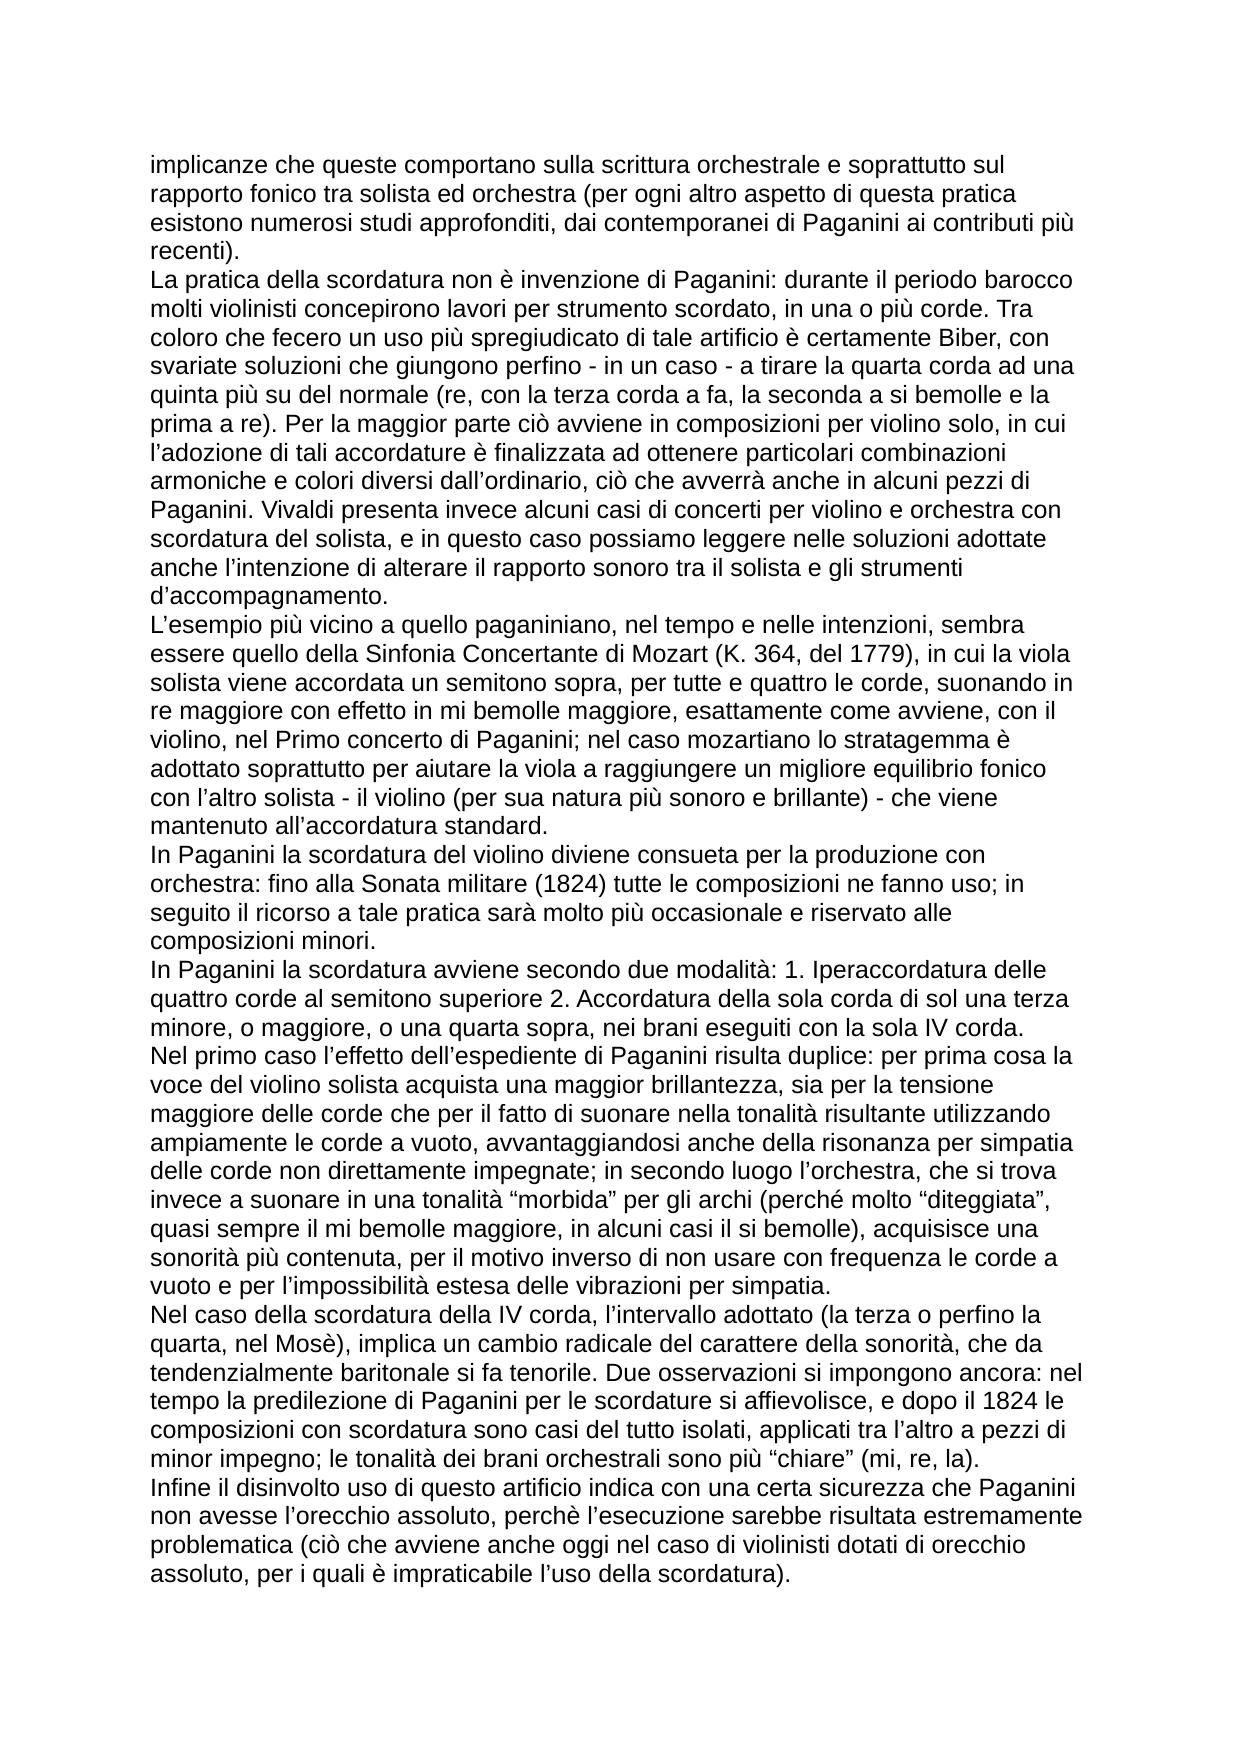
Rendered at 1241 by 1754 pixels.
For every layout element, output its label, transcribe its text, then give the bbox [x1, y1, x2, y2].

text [150, 150, 1090, 265]
text Nel caso della scordatura della IV corda, l’intervallo adottato (la terza o perfino la quarta, nel Mosè), implica un cambio radicale del carattere della sonorità, che da tendenzialmente baritonale si fa tenorile. Due osservazioni si impongono ancora: nel tempo la predilezione di Paganini per le scordature si affievolisce, e dopo il 1824 le composizioni con scordatura sono casi del tutto isolati, applicati tra l’altro a pezzi di minor impegno; le tonalità dei brani orchestrali sono più “chiare” (mi, re, la). [150, 1300, 1090, 1472]
text La pratica della scordatura non è invenzione di Paganini: durante il periodo barocco molti violinisti concepirono lavori per strumento scordato, in una o più corde. Tra coloro che fecero un uso più spregiudicato di tale artificio è certamente Biber, con svariate soluzioni che giungono perfino - in un caso - a tirare la quarta corda ad una quinta più su del normale (re, con la terza corda a fa, la seconda a si bemolle e la prima a re). Per la maggior parte ciò avviene in composizioni per violino solo, in cui l’adozione di tali accordature è finalizzata ad ottenere particolari combinazioni armoniche e colori diversi dall’ordinario, ciò che avverrà anche in alcuni pezzi di Paganini. Vivaldi presenta invece alcuni casi di concerti per violino e orchestra con scordatura del solista, e in questo caso possiamo leggere nelle soluzioni adottate anche l’intenzione di alterare il rapporto sonoro tra il solista e gli strumenti d’accompagnamento. [150, 265, 1090, 610]
text In Paganini la scordatura del violino diviene consueta per la produzione con orchestra: fino alla Sonata militare (1824) tutte le composizioni ne fanno uso; in seguito il ricorso a tale pratica sarà molto più occasionale e riservato alle composizioni minori. [150, 840, 1090, 955]
text L’esempio più vicino a quello paganiniano, nel tempo e nelle intenzioni, sembra essere quello della Sinfonia Concertante di Mozart (K. 364, del 1779), in cui la viola solista viene accordata un semitono sopra, per tutte e quattro le corde, suonando in re maggiore con effetto in mi bemolle maggiore, esattamente come avviene, con il violino, nel Primo concerto di Paganini; nel caso mozartiano lo stratagemma è adottato soprattutto per aiutare la viola a raggiungere un migliore equilibrio fonico con l’altro solista - il violino (per sua natura più sonoro e brillante) - che viene mantenuto all’accordatura standard. [150, 610, 1090, 840]
text In Paganini la scordatura avviene secondo due modalità: 1. Iperaccordatura delle quattro corde al semitono superiore 2. Accordatura della sola corda di sol una terza minore, o maggiore, o una quarta sopra, nei brani eseguiti con la sola IV corda. [150, 955, 1090, 1041]
text Nel primo caso l’effetto dell’espediente di Paganini risulta duplice: per prima cosa la voce del violino solista acquista una maggior brillantezza, sia per la tensione maggiore delle corde che per il fatto di suonare nella tonalità risultante utilizzando ampiamente le corde a vuoto, avvantaggiandosi anche della risonanza per simpatia delle corde non direttamente impegnate; in secondo luogo l’orchestra, che si trova invece a suonare in una tonalità “morbida” per gli archi (perché molto “diteggiata”, quasi sempre il mi bemolle maggiore, in alcuni casi il si bemolle), acquisisce una sonorità più contenuta, per il motivo inverso di non usare con frequenza le corde a vuoto e per l’impossibilità estesa delle vibrazioni per simpatia. [150, 1041, 1090, 1300]
text Infine il disinvolto uso di questo artificio indica con una certa sicurezza che Paganini non avesse l’orecchio assoluto, perchè l’esecuzione sarebbe risultata estremamente problematica (ciò che avviene anche oggi nel caso di violinisti dotati di orecchio assoluto, per i quali è impraticabile l’uso della scordatura). [150, 1472, 1090, 1587]
